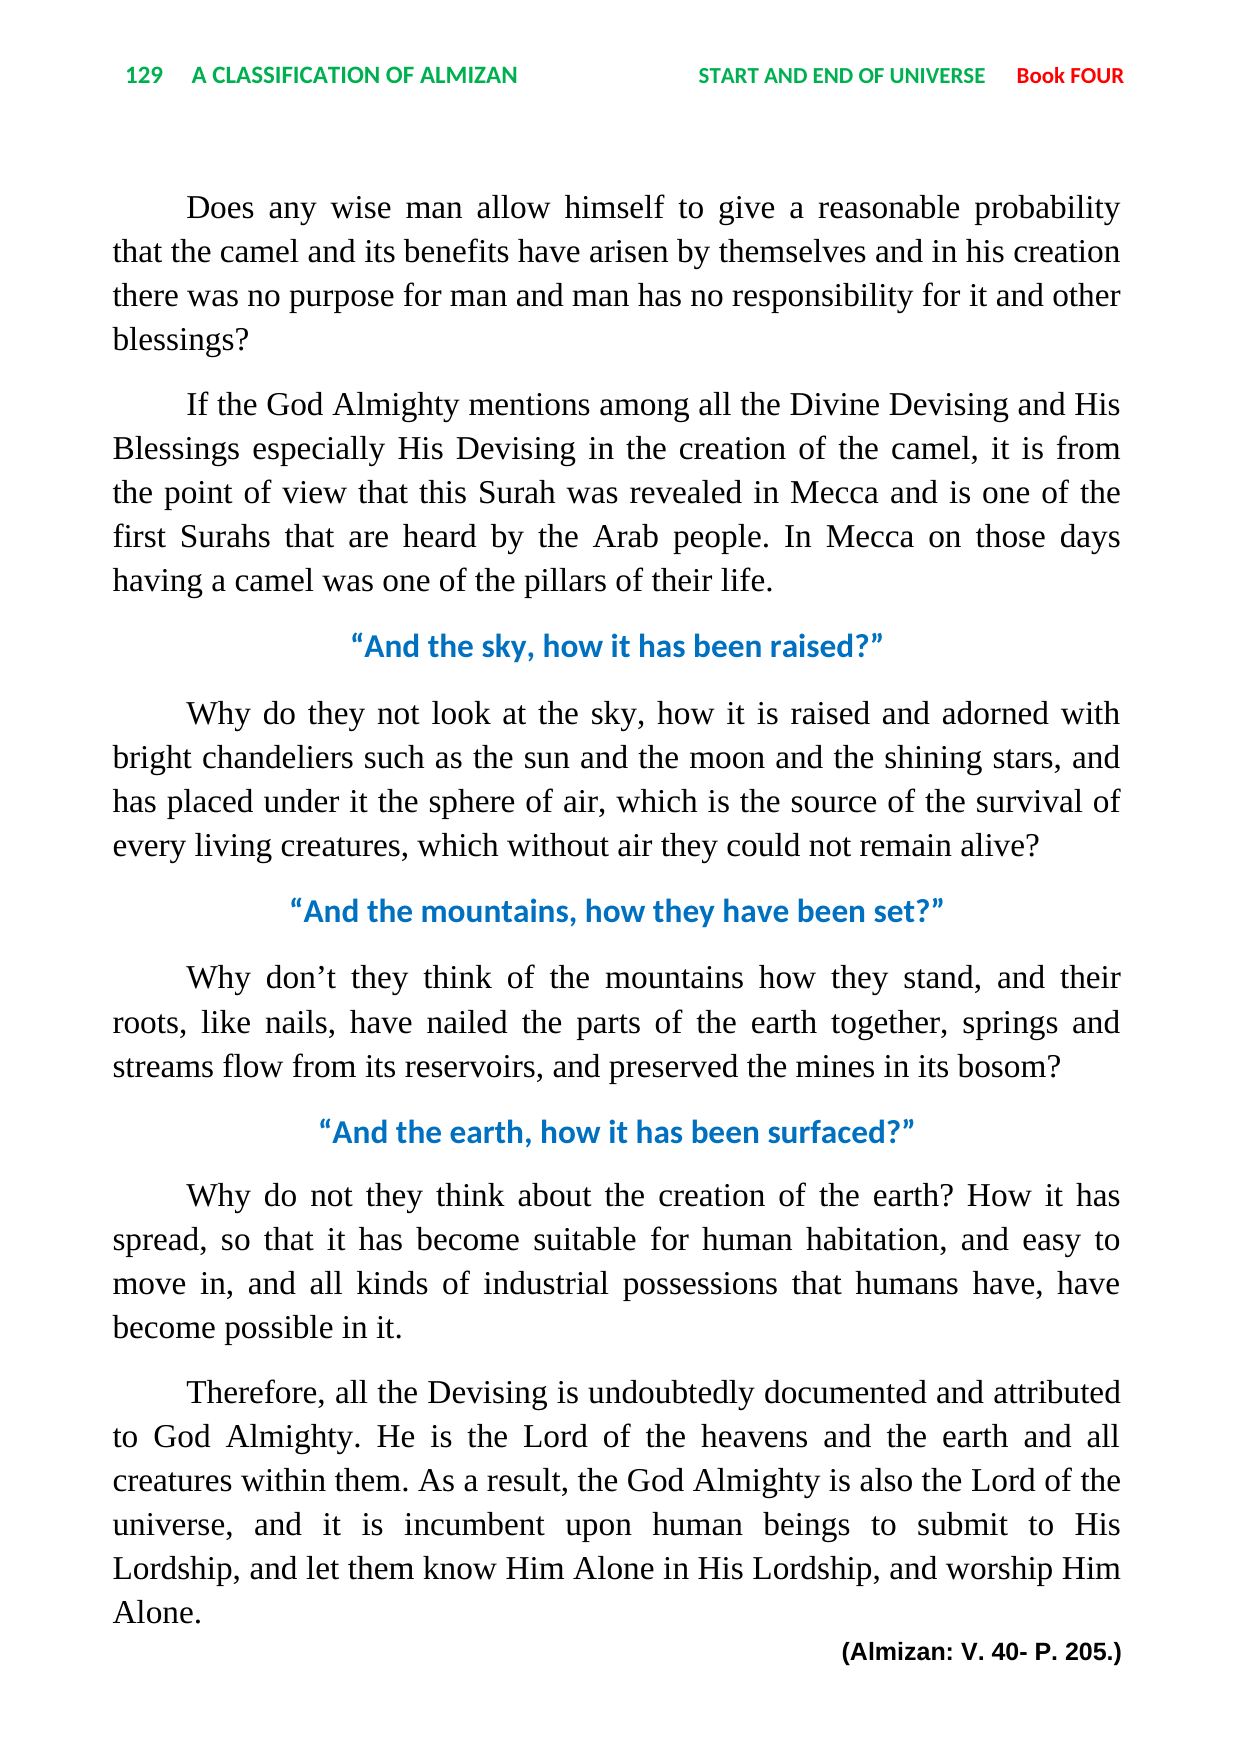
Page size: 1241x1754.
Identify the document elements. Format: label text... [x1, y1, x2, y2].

text (Almizan: V. 40- P. 205.) [112, 1637, 1122, 1665]
text If the God Almighty mentions among all the Divine Devising and His Blessings especially His Devising in the creation of the camel, it is from the point of view that this Surah was revealed in Mecca and is one of the first Surahs that are heard by the Arab people. In Mecca on those days having a camel was one of the pillars of their life. [112, 384, 1122, 599]
text Does any wise man allow himself to give a reasonable probability that the camel and its benefits have arisen by themselves and in his creation there was no purpose for man and man has no responsibility for it and other blessings? [112, 187, 1122, 358]
text Why do not they think about the creation of the earth? How it has spread, so that it has become suitable for human habitation, and easy to move in, and all kinds of industrial possessions that humans have, have become possible in it. [112, 1175, 1122, 1346]
text “And the earth, how it has been surfaced?” [112, 1111, 1122, 1152]
text Therefore, all the Devising is undoubtedly documented and attributed to God Almighty. He is the Lord of the heavens and the earth and all creatures within them. As a result, the God Almighty is also the Lord of the universe, and it is incumbent upon human beings to submit to His Lordship, and let them know Him Alone in His Lordship, and worship Him Alone. [112, 1372, 1122, 1631]
text “And the sky, how it has been raised?” [112, 626, 1122, 666]
text “And the mountains, how they have been set?” [112, 890, 1122, 931]
text Why do they not look at the sky, how it is raised and adorned with bright chandeliers such as the sun and the moon and the shining stars, and has placed under it the sphere of air, which is the source of the survival of every living creatures, which without air they could not remain alive? [112, 693, 1122, 864]
text Why don’t they think of the mountains how they stand, and their roots, like nails, have nailed the parts of the earth together, springs and streams flow from its reservoirs, and preserved the mines in its bosom? [112, 958, 1122, 1084]
